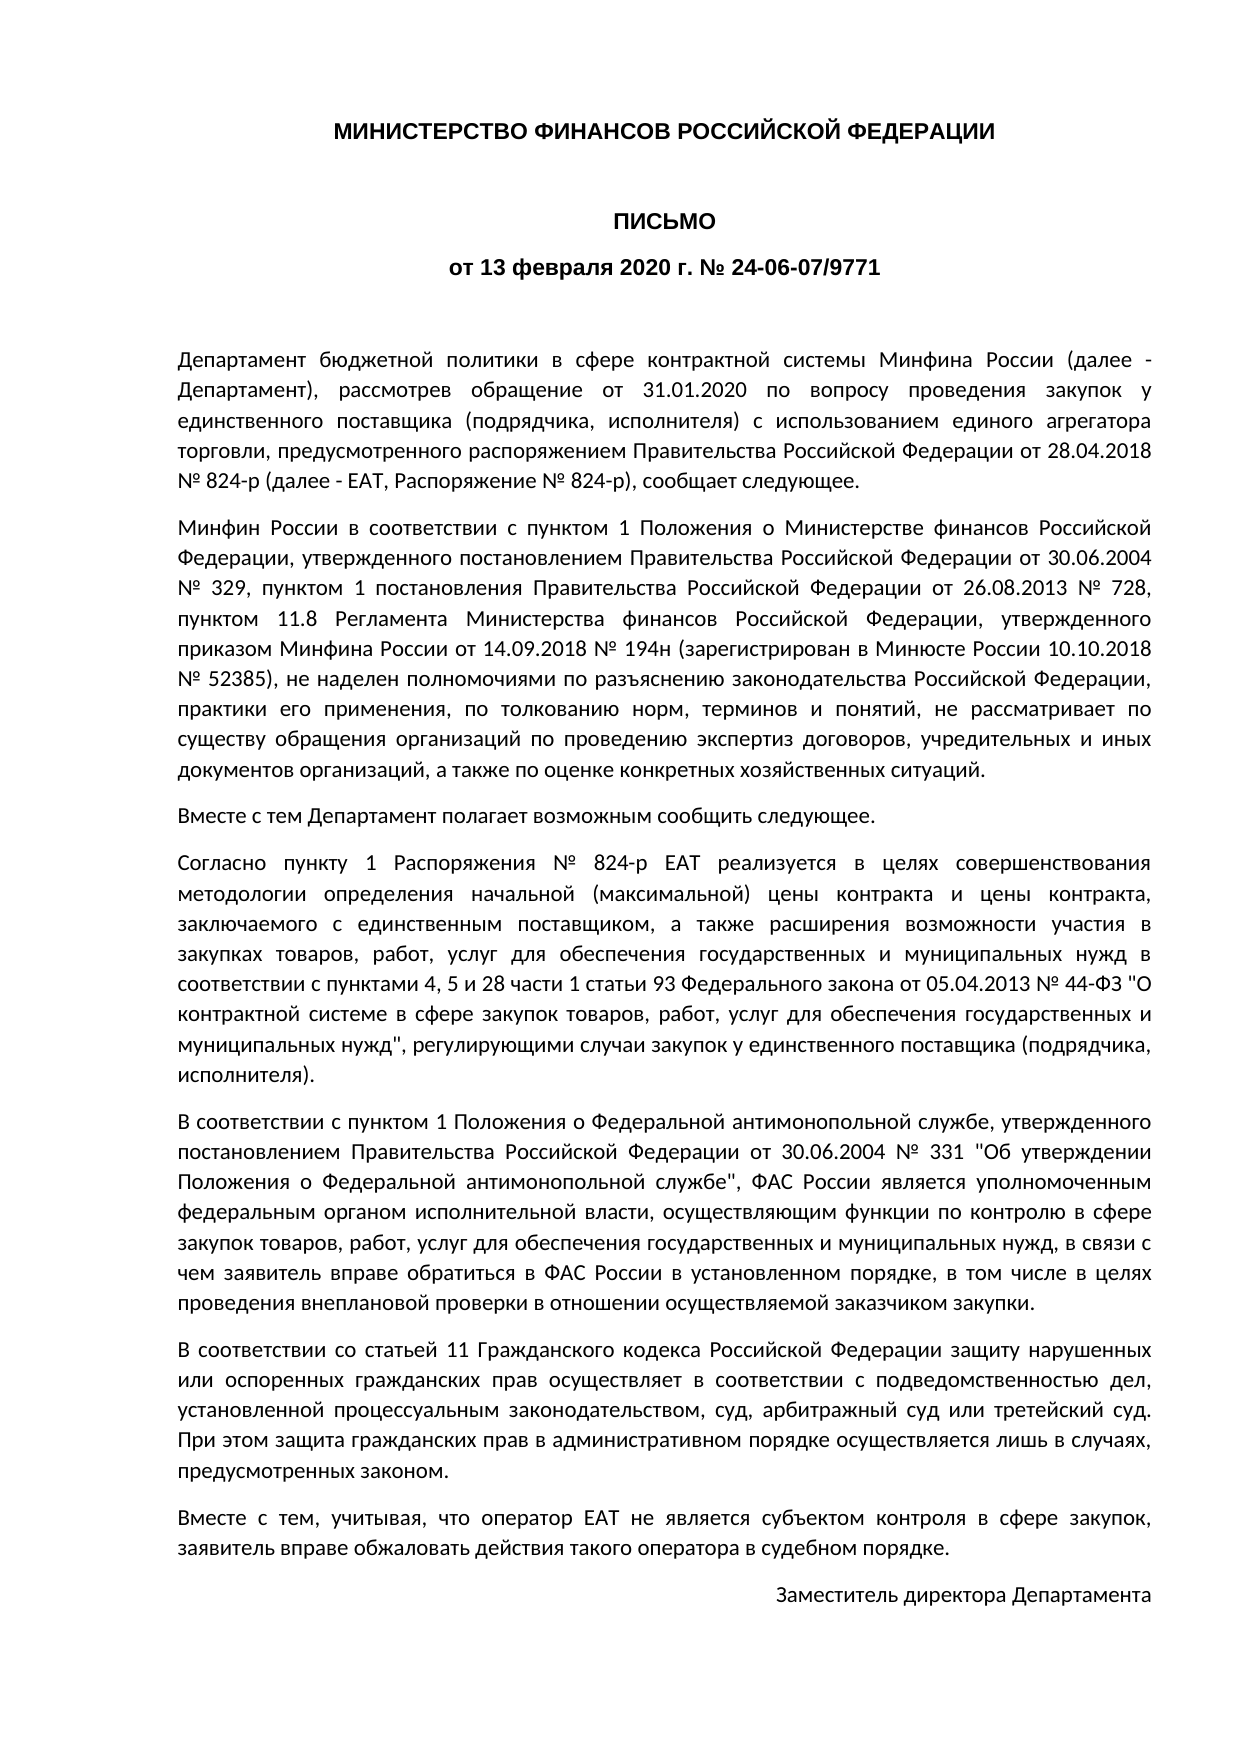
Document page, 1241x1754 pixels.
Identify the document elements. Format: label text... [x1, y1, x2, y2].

text МИНИСТЕРСТВО ФИНАНСОВ РОССИЙСКОЙ ФЕДЕРАЦИИ [177, 118, 1152, 144]
text Заместитель директора Департамента [177, 1580, 1152, 1608]
text Вместе с тем, учитывая, что оператор ЕАТ не является субъектом контроля в сфере закупок, заявитель вправе обжаловать действия такого оператора в судебном порядке. [177, 1503, 1152, 1561]
text Минфин России в соответствии с пунктом 1 Положения о Министерстве финансов Российской Федерации, утвержденного постановлением Правительства Российской Федерации от 30.06.2004 № 329, пунктом 1 постановления Правительства Российской Федерации от 26.08.2013 № 728, пунктом 11.8 Регламента Министерства финансов Российской Федерации, утвержденного приказом Минфина России от 14.09.2018 № 194н (зарегистрирован в Минюсте России 10.10.2018 № 52385), не наделен полномочиями по разъяснению законодательства Российской Федерации, практики его применения, по толкованию норм, терминов и понятий, не рассматривает по существу обращения организаций по проведению экспертиз договоров, учредительных и иных документов организаций, а также по оценке конкретных хозяйственных ситуаций. [177, 513, 1152, 783]
text Согласно пункту 1 Распоряжения № 824-р ЕАТ реализуется в целях совершенствования методологии определения начальной (максимальной) цены контракта и цены контракта, заключаемого с единственным поставщиком, а также расширения возможности участия в закупках товаров, работ, услуг для обеспечения государственных и муниципальных нужд в соответствии с пунктами 4, 5 и 28 части 1 статьи 93 Федерального закона от 05.04.2013 № 44-ФЗ "О контрактной системе в сфере закупок товаров, работ, услуг для обеспечения государственных и муниципальных нужд", регулирующими случаи закупок у единственного поставщика (подрядчика, исполнителя). [177, 848, 1152, 1088]
text ПИСЬМО [177, 208, 1152, 235]
text В соответствии с пунктом 1 Положения о Федеральной антимонопольной службе, утвержденного постановлением Правительства Российской Федерации от 30.06.2004 № 331 "Об утверждении Положения о Федеральной антимонопольной службе", ФАС России является уполномоченным федеральным органом исполнительной власти, осуществляющим функции по контролю в сфере закупок товаров, работ, услуг для обеспечения государственных и муниципальных нужд, в связи с чем заявитель вправе обратиться в ФАС России в установленном порядке, в том числе в целях проведения внеплановой проверки в отношении осуществляемой заказчиком закупки. [177, 1107, 1152, 1316]
text Вместе с тем Департамент полагает возможным сообщить следующее. [177, 802, 1152, 830]
text В соответствии со статьей 11 Гражданского кодекса Российской Федерации защиту нарушенных или оспоренных гражданских прав осуществляет в соответствии с подведомственностью дел, установленной процессуальным законодательством, суд, арбитражный суд или третейский суд. При этом защита гражданских прав в административном порядке осуществляется лишь в случаях, предусмотренных законом. [177, 1335, 1152, 1484]
text от 13 февраля 2020 г. № 24-06-07/9771 [177, 253, 1152, 280]
text Департамент бюджетной политики в сфере контрактной системы Минфина России (далее - Департамент), рассмотрев обращение от 31.01.2020 по вопросу проведения закупок у единственного поставщика (подрядчика, исполнителя) с использованием единого агрегатора торговли, предусмотренного распоряжением Правительства Российской Федерации от 28.04.2018 № 824-р (далее - ЕАТ, Распоряжение № 824-р), сообщает следующее. [177, 345, 1152, 494]
